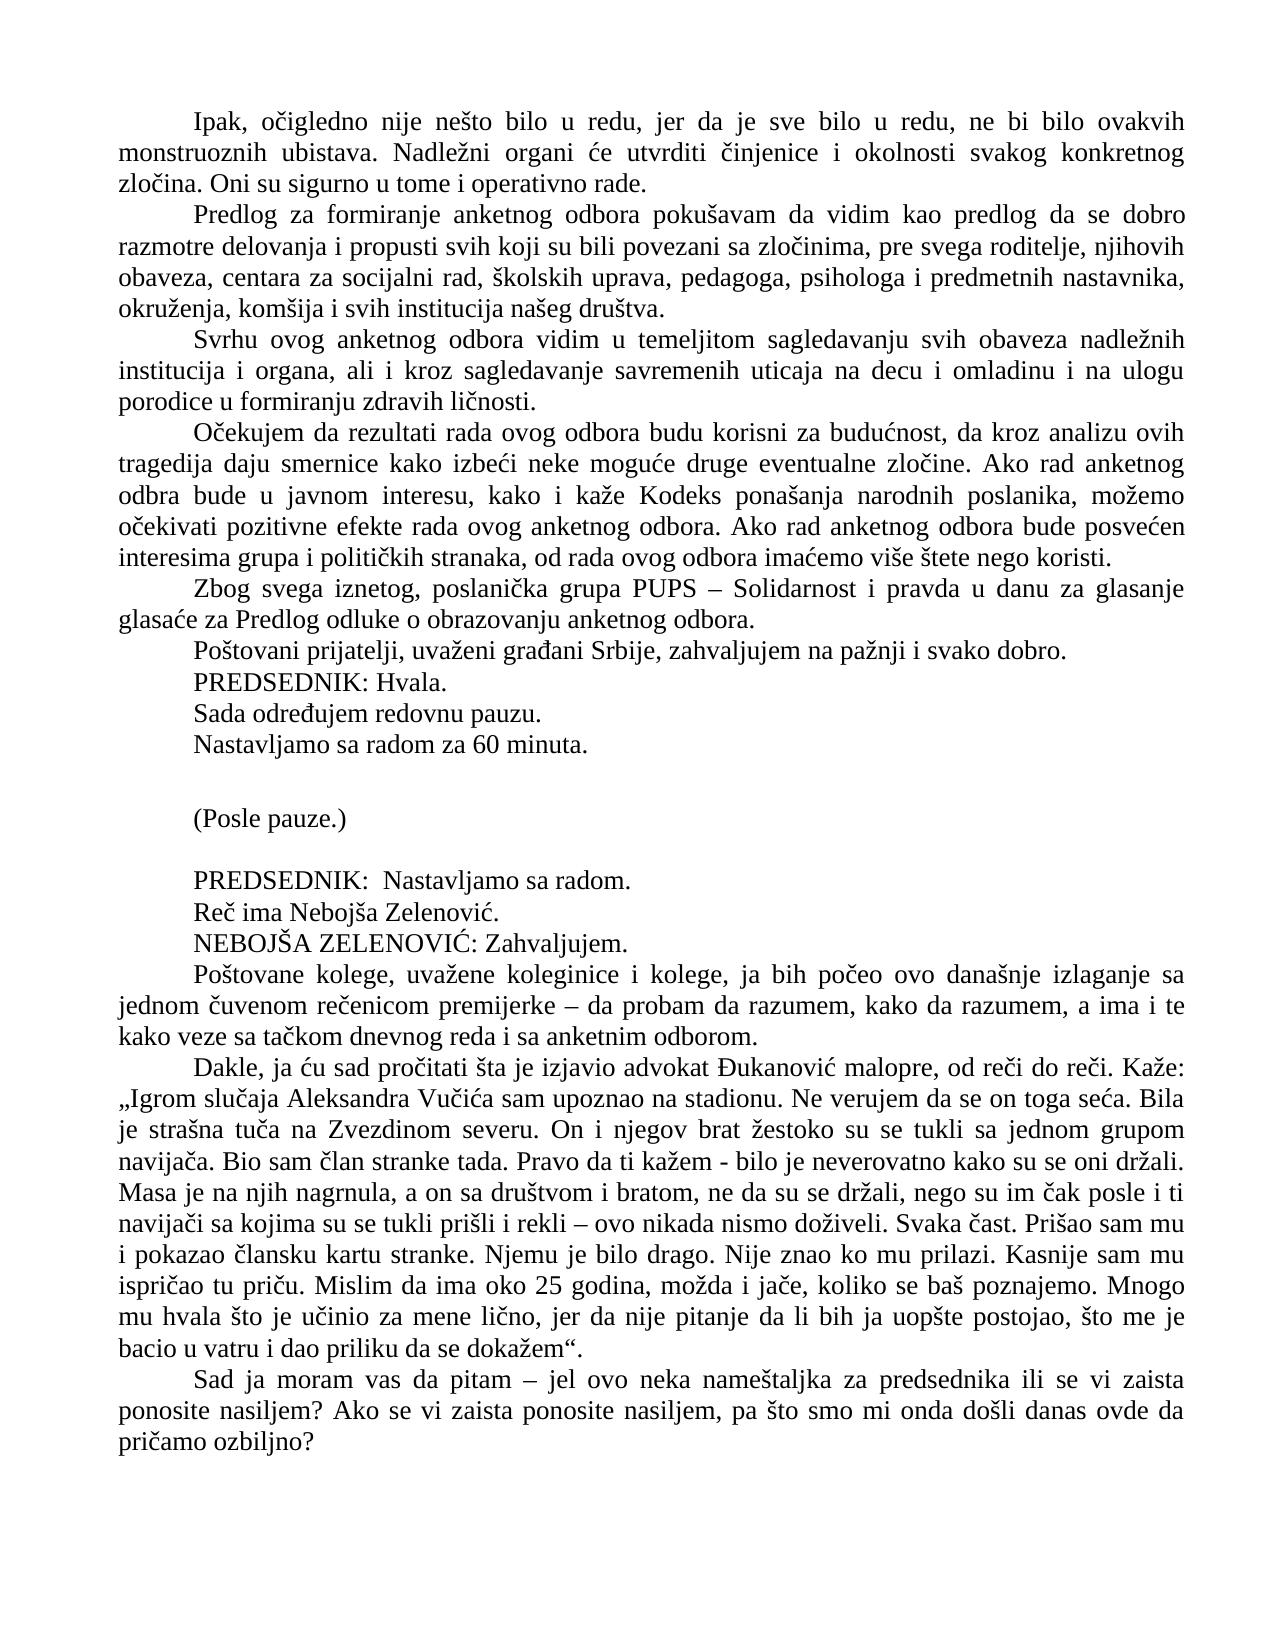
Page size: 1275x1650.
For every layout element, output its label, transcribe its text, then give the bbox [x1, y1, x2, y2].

text NEBOJŠA ZELENOVIĆ: Zahvaljujem. [118, 927, 1186, 958]
text Poštovani prijatelji, uvaženi građani Srbije, zahvaljujem na pažnji i svako dobro. [118, 634, 1186, 666]
text Sada određujem redovnu pauzu. [118, 697, 1186, 728]
text Poštovane kolege, uvažene koleginice i kolege, ja bih počeo ovo današnje izlaganje sa jednom čuvenom rečenicom premijerke – da probam da razumem, kako da razumem, a ima i te kako veze sa tačkom dnevnog reda i sa anketnim odborom. [118, 958, 1186, 1051]
text PREDSEDNIK: Nastavljamo sa radom. [118, 864, 1186, 896]
text Sad ja moram vas da pitam – jel ovo neka nameštaljka za predsednika ili se vi zaista ponosite nasiljem? Ako se vi zaista ponosite nasiljem, pa što smo mi onda došli danas ovde da pričamo ozbiljno? [118, 1363, 1186, 1456]
text Ipak, očigledno nije nešto bilo u redu, jer da je sve bilo u redu, ne bi bilo ovakvih monstruoznih ubistava. Nadležni organi će utvrditi činjenice i okolnosti svakog konkretnog zločina. Oni su sigurno u tome i operativno rade. [118, 105, 1186, 198]
text (Posle pauze.) [118, 802, 1186, 833]
text Nastavljamo sa radom za 60 minuta. [118, 728, 1186, 759]
text Zbog svega iznetog, poslanička grupa PUPS – Solidarnost i pravda u danu za glasanje glasaće za Predlog odluke o obrazovanju anketnog odbora. [118, 572, 1186, 634]
text Predlog za formiranje anketnog odbora pokušavam da vidim kao predlog da se dobro razmotre delovanja i propusti svih koji su bili povezani sa zločinima, pre svega roditelje, njihovih obaveza, centara za socijalni rad, školskih uprava, pedagoga, psihologa i predmetnih nastavnika, okruženja, komšija i svih institucija našeg društva. [118, 198, 1186, 323]
text Očekujem da rezultati rada ovog odbora budu korisni za budućnost, da kroz analizu ovih tragedija daju smernice kako izbeći neke moguće druge eventualne zločine. Ako rad anketnog odbra bude u javnom interesu, kako i kaže Kodeks ponašanja narodnih poslanika, možemo očekivati pozitivne efekte rada ovog anketnog odbora. Ako rad anketnog odbora bude posvećen interesima grupa i političkih stranaka, od rada ovog odbora imaćemo više štete nego koristi. [118, 416, 1186, 572]
text Dakle, ja ću sad pročitati šta je izjavio advokat Đukanović malopre, od reči do reči. Kaže: „Igrom slučaja Aleksandra Vučića sam upoznao na stadionu. Ne verujem da se on toga seća. Bila je strašna tuča na Zvezdinom severu. On i njegov brat žestoko su se tukli sa jednom grupom navijača. Bio sam član stranke tada. Pravo da ti kažem - bilo je neverovatno kako su se oni držali. Masa je na njih nagrnula, a on sa društvom i bratom, ne da su se držali, nego su im čak posle i ti navijači sa kojima su se tukli prišli i rekli – ovo nikada nismo doživeli. Svaka čast. Prišao sam mu i pokazao člansku kartu stranke. Njemu je bilo drago. Nije znao ko mu prilazi. Kasnije sam mu ispričao tu priču. Mislim da ima oko 25 godina, možda i jače, koliko se baš poznajemo. Mnogo mu hvala što je učinio za mene lično, jer da nije pitanje da li bih ja uopšte postojao, što me je bacio u vatru i dao priliku da se dokažem“. [118, 1051, 1186, 1363]
text Reč ima Nebojša Zelenović. [118, 896, 1186, 927]
text Svrhu ovog anketnog odbora vidim u temeljitom sagledavanju svih obaveza nadležnih institucija i organa, ali i kroz sagledavanje savremenih uticaja na decu i omladinu i na ulogu porodice u formiranju zdravih ličnosti. [118, 323, 1186, 416]
text PREDSEDNIK: Hvala. [118, 666, 1186, 697]
